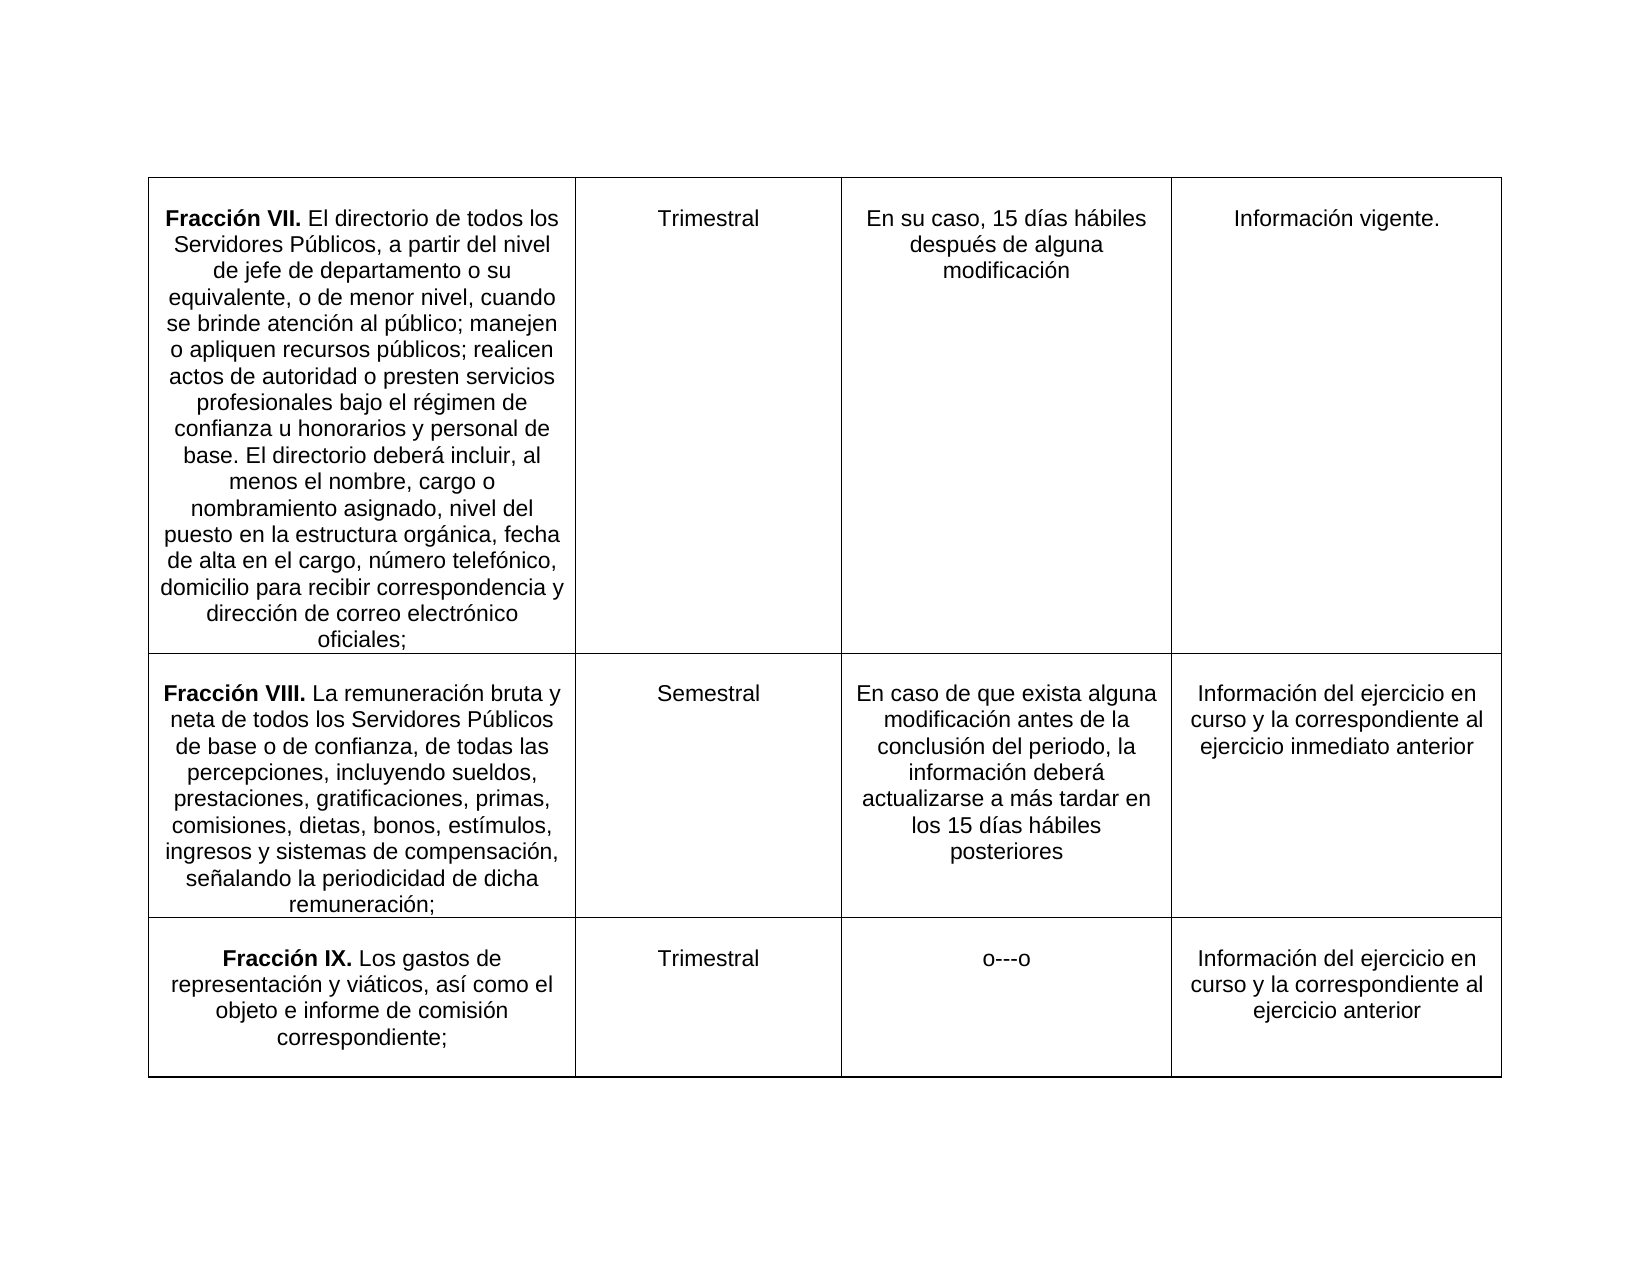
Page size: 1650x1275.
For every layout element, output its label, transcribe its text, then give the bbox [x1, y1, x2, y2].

table_cell Información vigente. [1172, 178, 1501, 653]
table_cell En su caso, 15 días hábiles después de alguna modificación [842, 178, 1171, 653]
table_cell Semestral [576, 654, 841, 917]
table_cell Fracción IX. Los gastos de representación y viáticos, así como el objeto e informe de comisión correspondiente; [149, 918, 575, 1076]
table_cell En caso de que exista alguna modificación antes de la conclusión del periodo, la información deberá actualizarse a más tardar en los 15 días hábiles posteriores [842, 654, 1171, 917]
table_cell Fracción VII. El directorio de todos los Servidores Públicos, a partir del nivel de jefe de departamento o su equivalente, o de menor nivel, cuando se brinde atención al público; manejen o apliquen recursos públicos; realicen actos de autoridad o presten servicios profesionales bajo el régimen de confianza u honorarios y personal de base. El directorio deberá incluir, al menos el nombre, cargo o nombramiento asignado, nivel del puesto en la estructura orgánica, fecha de alta en el cargo, número telefónico, domicilio para recibir correspondencia y dirección de correo electrónico oficiales; [149, 178, 575, 653]
table_cell Información del ejercicio en curso y la correspondiente al ejercicio anterior [1172, 918, 1501, 1076]
table_cell Fracción VIII. La remuneración bruta y neta de todos los Servidores Públicos de base o de confianza, de todas las percepciones, incluyendo sueldos, prestaciones, gratificaciones, primas, comisiones, dietas, bonos, estímulos, ingresos y sistemas de compensación, señalando la periodicidad de dicha remuneración; [149, 654, 575, 917]
table_cell o---o [842, 918, 1171, 1076]
table_cell Trimestral [576, 918, 841, 1076]
table_cell Trimestral [576, 178, 841, 653]
table_cell Información del ejercicio en curso y la correspondiente al ejercicio inmediato anterior [1172, 654, 1501, 917]
